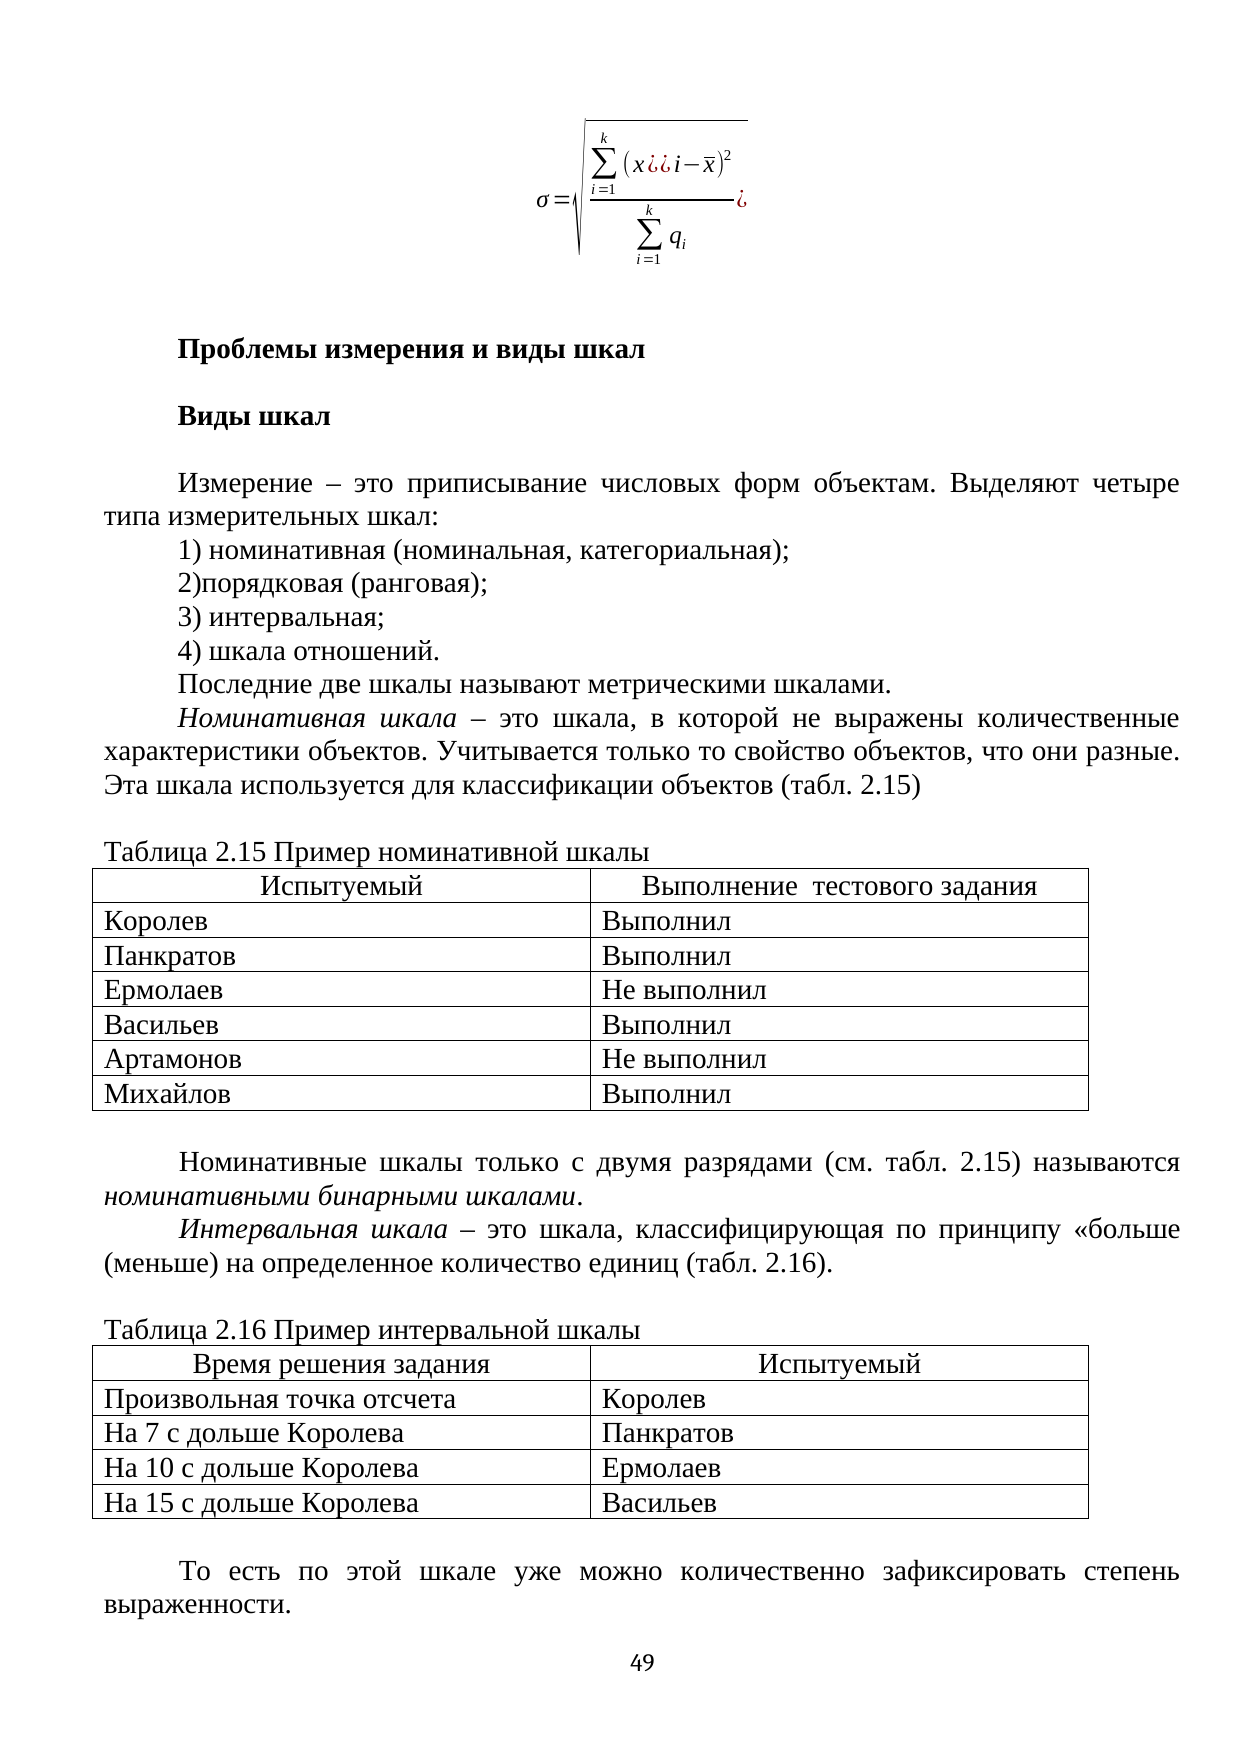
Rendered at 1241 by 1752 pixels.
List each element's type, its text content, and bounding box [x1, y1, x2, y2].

table_cell Произвольная точка отсчета [93, 1381, 590, 1414]
table_cell Королев [591, 1381, 1088, 1414]
text Виды шкал [103, 398, 1181, 431]
table_header Выполнение тестового задания [591, 869, 1088, 902]
table_cell Васильев [93, 1007, 590, 1040]
text Таблица 2.15 Пример номинативной шкалы [103, 834, 1181, 867]
table_header Испытуемый [591, 1346, 1088, 1380]
table_cell Михайлов [93, 1076, 590, 1109]
table_cell Панкратов [93, 938, 590, 971]
table_cell Выполнил [591, 1076, 1088, 1109]
text 2)порядковая (ранговая); [103, 566, 1181, 599]
table_cell Артамонов [93, 1041, 590, 1075]
table_header Время решения задания [93, 1346, 590, 1380]
text 1) номинативная (номинальная, категориальная); [103, 532, 1181, 566]
text Последние две шкалы называют метрическими шкалами. [103, 666, 1181, 700]
table_cell Панкратов [591, 1416, 1088, 1449]
table_cell Выполнил [591, 938, 1088, 971]
text Таблица 2.16 Пример интервальной шкалы [103, 1312, 1181, 1345]
text Интервальная шкала – это шкала, классифицирующая по принципу «больше (меньше) на определенное количество единиц (табл. 2.16). [103, 1211, 1181, 1278]
text 4) шкала отношений. [103, 633, 1181, 666]
text Измерение – это приписывание числовых форм объектам. Выделяют четыре типа измерительных шкал: [103, 465, 1181, 532]
text Номинативная шкала – это шкала, в которой не выражены количественные характеристики объектов. Учитывается только то свойство объектов, что они разные. Эта шкала используется для классификации объектов (табл. 2.15) [103, 700, 1181, 800]
table_header Испытуемый [93, 869, 590, 902]
text Проблемы измерения и виды шкал [103, 331, 1181, 364]
table_cell Не выполнил [591, 1041, 1088, 1075]
table_cell Ермолаев [93, 972, 590, 1006]
table_cell Королев [93, 903, 590, 937]
table_cell Выполнил [591, 903, 1088, 937]
table_cell Не выполнил [591, 972, 1088, 1006]
table_cell Васильев [591, 1485, 1088, 1518]
table_cell Выполнил [591, 1007, 1088, 1040]
table_cell На 10 с дольше Королева [93, 1450, 590, 1484]
text 3) интервальная; [103, 599, 1181, 633]
text То есть по этой шкале уже можно количественно зафиксировать степень выраженности. [103, 1553, 1181, 1620]
text Номинативные шкалы только с двумя разрядами (см. табл. 2.15) называются номинативными бинарными шкалами. [103, 1144, 1181, 1211]
table_cell Ермолаев [591, 1450, 1088, 1484]
table_cell На 7 с дольше Королева [93, 1416, 590, 1449]
table_cell На 15 с дольше Королева [93, 1485, 590, 1518]
